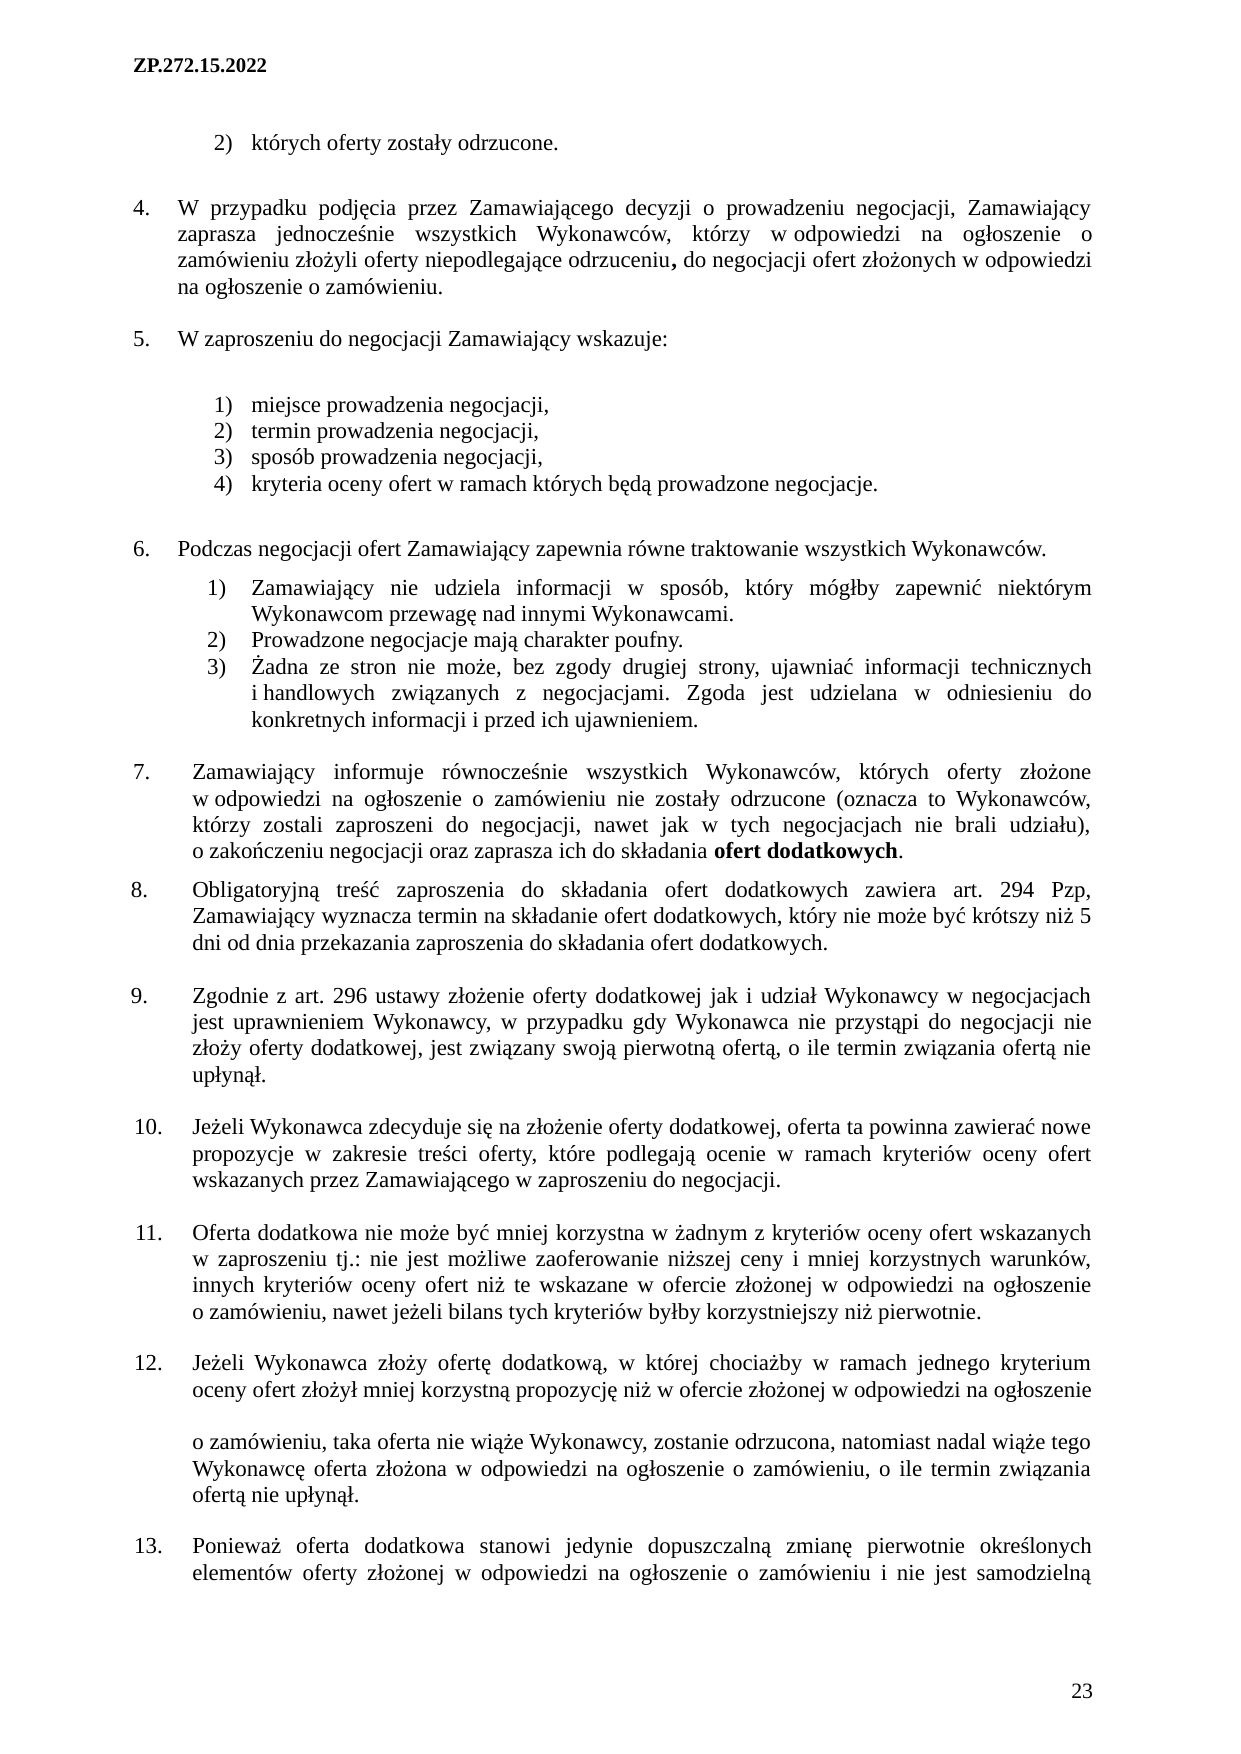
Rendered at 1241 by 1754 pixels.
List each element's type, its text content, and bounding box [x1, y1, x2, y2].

list miejsce prowadzenia negocjacji, [213, 391, 1093, 417]
list Oferta dodatkowa nie może być mniej korzystna w żadnym z kryteriów oceny ofert wskazanych w zaproszeniu tj.: nie jest możliwe zaoferowanie niższej ceny i mniej korzystnych warunków, innych kryteriów oceny ofert niż te wskazane w ofercie złożonej w odpowiedzi na ogłoszenie o zamówieniu, nawet jeżeli bilans tych kryteriów byłby korzystniejszy niż pierwotnie. [162, 1219, 1093, 1324]
list Jeżeli Wykonawca złoży ofertę dodatkową, w której chociażby w ramach jednego kryterium oceny ofert złożył mniej korzystną propozycję niż w ofercie złożonej w odpowiedzi na ogłoszenie o zamówieniu, taka oferta nie wiąże Wykonawcy, zostanie odrzucona, natomiast nadal wiąże tego Wykonawcę oferta złożona w odpowiedzi na ogłoszenie o zamówieniu, o ile termin związania ofertą nie upłynął. [162, 1349, 1093, 1507]
list Obligatoryjną treść zaproszenia do składania ofert dodatkowych zawiera art. 294 Pzp, Zamawiający wyznacza termin na składanie ofert dodatkowych, który nie może być krótszy niż 5 dni od dnia przekazania zaproszenia do składania ofert dodatkowych. [148, 876, 1093, 955]
list kryteria oceny ofert w ramach których będą prowadzone negocjacje. [213, 470, 1093, 496]
list których oferty zostały odrzucone. [213, 128, 1093, 155]
list Prowadzone negocjacje mają charakter poufny. [207, 627, 1093, 653]
list W przypadku podjęcia przez Zamawiającego decyzji o prowadzeniu negocjacji, Zamawiający zaprasza jednocześnie wszystkich Wykonawców, którzy w odpowiedzi na ogłoszenie o zamówieniu złożyli oferty niepodlegające odrzuceniu, do negocjacji ofert złożonych w odpowiedzi na ogłoszenie o zamówieniu. [133, 194, 1093, 299]
list W zaproszeniu do negocjacji Zamawiający wskazuje: [133, 326, 1093, 352]
list Zamawiający informuje równocześnie wszystkich Wykonawców, których oferty złożone w odpowiedzi na ogłoszenie o zamówieniu nie zostały odrzucone (oznacza to Wykonawców, którzy zostali zaproszeni do negocjacji, nawet jak w tych negocjacjach nie brali udziału), o zakończeniu negocjacji oraz zaprasza ich do składania ofert dodatkowych. [133, 758, 1093, 864]
list Zamawiający nie udziela informacji w sposób, który mógłby zapewnić niektórym Wykonawcom przewagę nad innymi Wykonawcami. [207, 574, 1093, 627]
list termin prowadzenia negocjacji, [213, 417, 1093, 443]
list sposób prowadzenia negocjacji, [213, 443, 1093, 470]
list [162, 1532, 1093, 1585]
list Żadna ze stron nie może, bez zgody drugiej strony, ujawniać informacji technicznych i handlowych związanych z negocjacjami. Zgoda jest udzielana w odniesieniu do konkretnych informacji i przed ich ujawnieniem. [207, 653, 1093, 732]
list Jeżeli Wykonawca zdecyduje się na złożenie oferty dodatkowej, oferta ta powinna zawierać nowe propozycje w zakresie treści oferty, które podlegają ocenie w ramach kryteriów oceny ofert wskazanych przez Zamawiającego w zaproszeniu do negocjacji. [162, 1113, 1093, 1192]
list Podczas negocjacji ofert Zamawiający zapewnia równe traktowanie wszystkich Wykonawców. [133, 535, 1093, 561]
list Zgodnie z art. 296 ustawy złożenie oferty dodatkowej jak i udział Wykonawcy w negocjacjach jest uprawnieniem Wykonawcy, w przypadku gdy Wykonawca nie przystąpi do negocjacji nie złoży oferty dodatkowej, jest związany swoją pierwotną ofertą, o ile termin związania ofertą nie upłynął. [148, 982, 1093, 1087]
